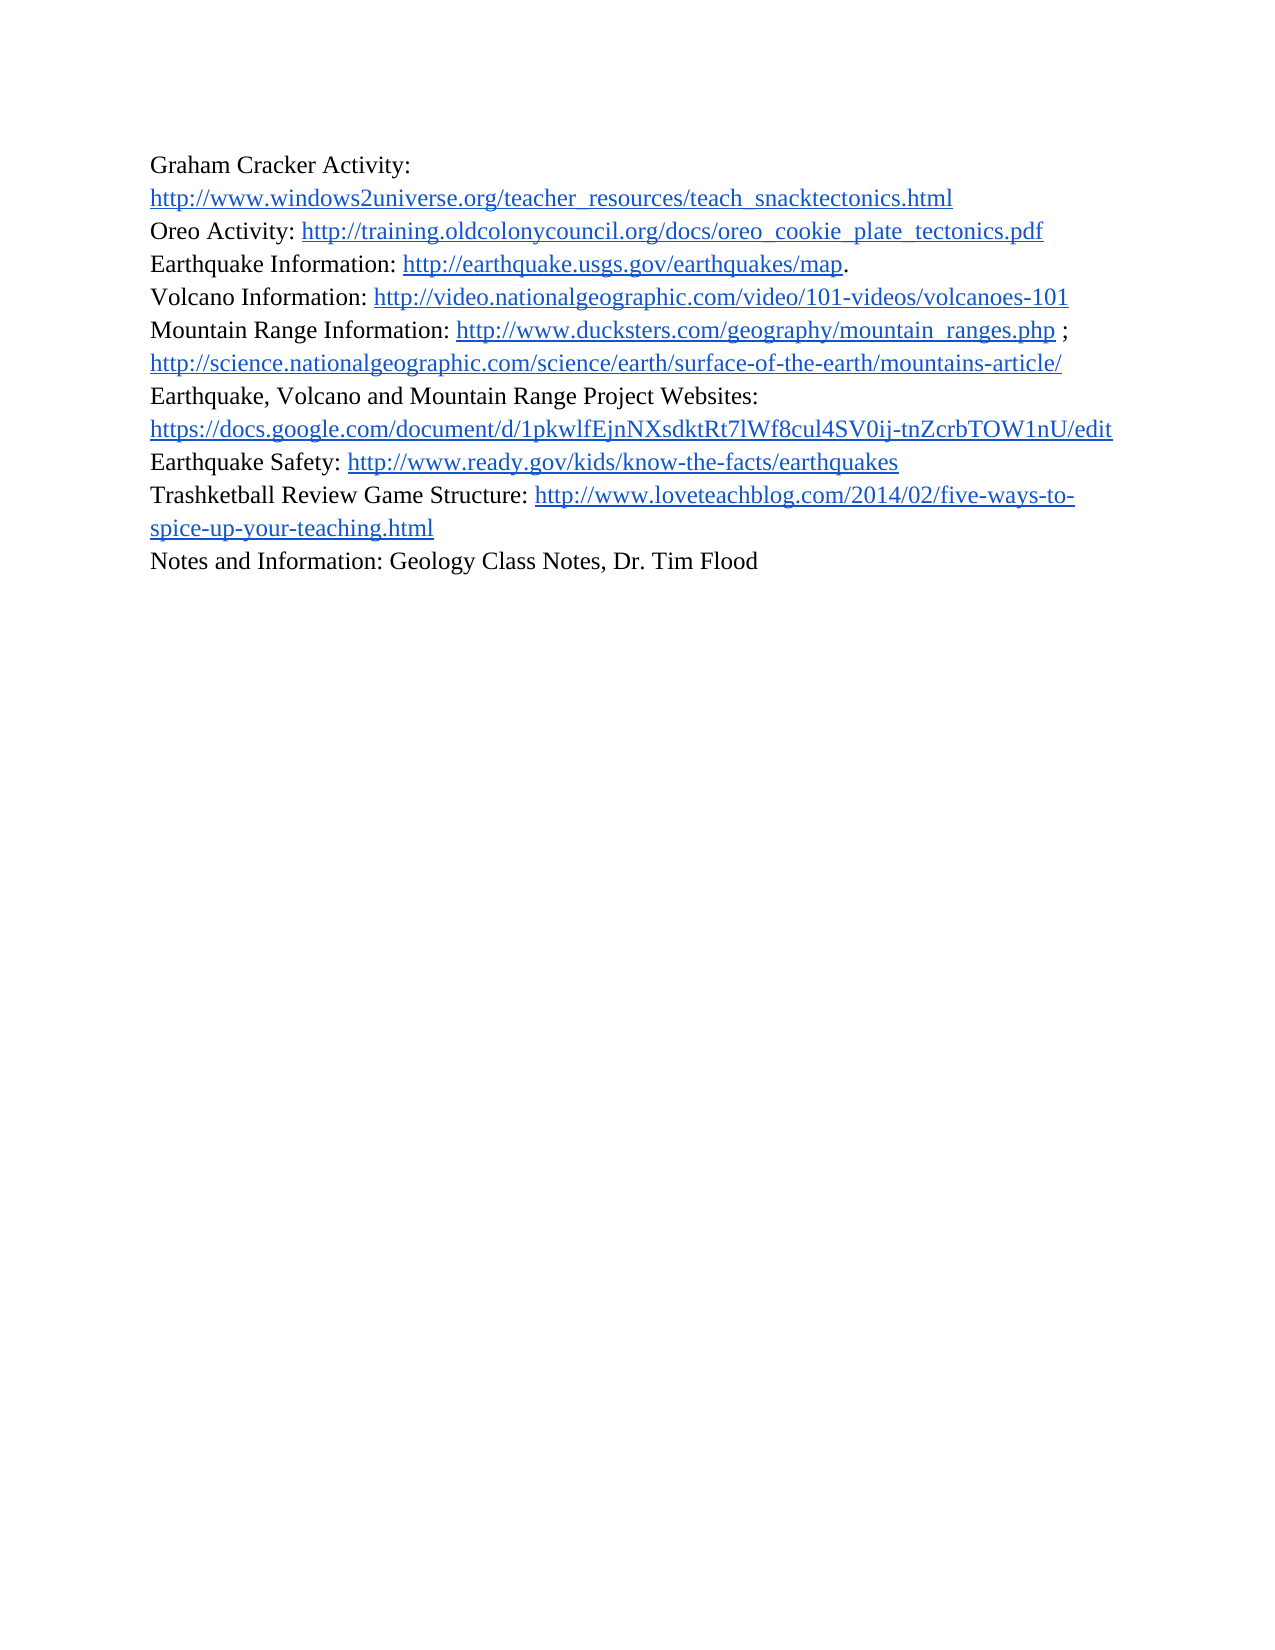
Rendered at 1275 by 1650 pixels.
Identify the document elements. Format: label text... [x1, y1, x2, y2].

text Volcano Information: http://video.nationalgeographic.com/video/101-videos/volcanoes-101 [150, 282, 1125, 311]
text Earthquake, Volcano and Mountain Range Project Websites: https://docs.google.com/document/d/1pkwlfEjnNXsdktRt7lWf8cul4SV0ij-tnZcrbTOW1nU/edit [150, 381, 1125, 443]
text Earthquake Information: http://earthquake.usgs.gov/earthquakes/map. [150, 249, 1125, 278]
text Earthquake Safety: http://www.ready.gov/kids/know-the-facts/earthquakes [150, 447, 1125, 476]
text http://science.nationalgeographic.com/science/earth/surface-of-the-earth/mountains-article/ [150, 348, 1125, 377]
text Mountain Range Information: http://www.ducksters.com/geography/mountain_ranges.php ; [150, 315, 1125, 344]
text Notes and Information: Geology Class Notes, Dr. Tim Flood [150, 546, 1125, 575]
text Trashketball Review Game Structure: http://www.loveteachblog.com/2014/02/five-ways-to-spice-up-your-teaching.html [150, 480, 1125, 542]
text Graham Cracker Activity: http://www.windows2universe.org/teacher_resources/teach_snacktectonics.html [150, 150, 1125, 212]
text Oreo Activity: http://training.oldcolonycouncil.org/docs/oreo_cookie_plate_tectonics.pdf [150, 216, 1125, 245]
